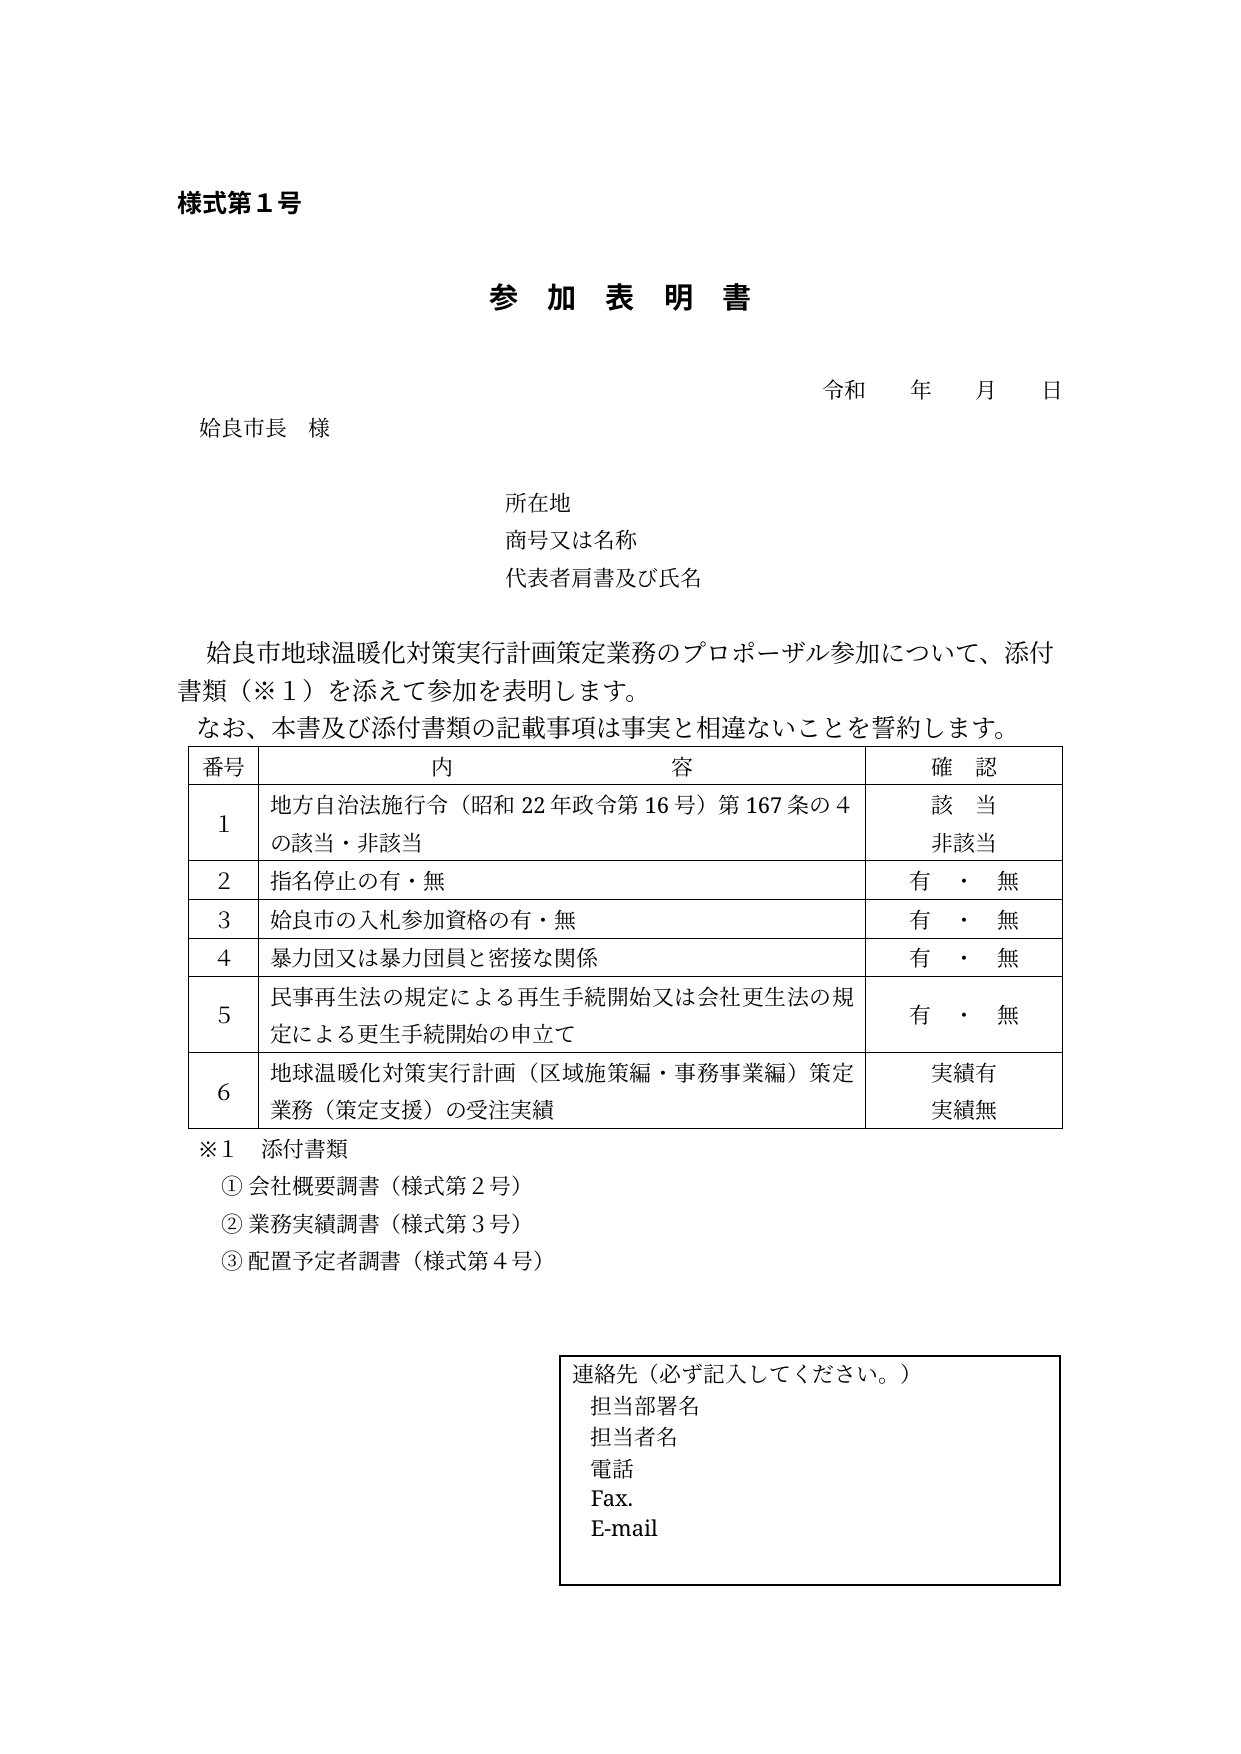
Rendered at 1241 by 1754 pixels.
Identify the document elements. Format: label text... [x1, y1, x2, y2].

text 商号又は名称 [177, 521, 1063, 558]
table_cell ５ [189, 977, 258, 1052]
text 代表者肩書及び氏名 [177, 558, 1063, 596]
table_cell 有 ・ 無 [866, 900, 1062, 937]
table_header 番号 [189, 747, 258, 784]
table_cell ２ [189, 861, 258, 899]
table_cell 暴力団又は暴力団員と密接な関係 [259, 939, 865, 976]
table_cell 実績有 実績無 [866, 1053, 1062, 1128]
table_cell 民事再生法の規定による再生手続開始又は会社更生法の規定による更生手続開始の申立て [259, 977, 865, 1052]
text なお、本書及び添付書類の記載事項は事実と相違ないことを誓約します。 [177, 708, 1063, 746]
table_cell 姶良市の入札参加資格の有・無 [259, 900, 865, 937]
text 参 加 表 明 書 [177, 258, 1063, 333]
text 所在地 [177, 483, 1063, 521]
text ③ 配置予定者調書（様式第４号） [177, 1242, 1063, 1279]
text 様式第１号 [177, 183, 1063, 221]
text ① 会社概要調書（様式第２号） [177, 1167, 1063, 1204]
table_cell ３ [189, 900, 258, 937]
table_cell ６ [189, 1053, 258, 1128]
table_cell 地球温暖化対策実行計画（区域施策編・事務事業編）策定業務（策定支援）の受注実績 [259, 1053, 865, 1128]
text ② 業務実績調書（様式第３号） [177, 1204, 1063, 1242]
text 令和 年 月 日 [177, 371, 1063, 408]
table_cell 有 ・ 無 [866, 939, 1062, 976]
table_cell ４ [189, 939, 258, 976]
table_header 確 認 [866, 747, 1062, 784]
text 姶良市長 様 [177, 408, 1063, 446]
table_cell 有 ・ 無 [866, 977, 1062, 1052]
table_cell １ [189, 785, 258, 860]
table_cell 指名停止の有・無 [259, 861, 865, 899]
table_cell 地方自治法施行令（昭和22年政令第16号）第167条の４の該当・非該当 [259, 785, 865, 860]
table_cell 該 当 非該当 [866, 785, 1062, 860]
table_header 内 容 [259, 747, 865, 784]
text 姶良市地球温暖化対策実行計画策定業務のプロポーザル参加について、添付書類（※１）を添えて参加を表明します。 [177, 633, 1063, 708]
text ※１ 添付書類 [177, 1129, 1063, 1167]
table_cell 有 ・ 無 [866, 861, 1062, 899]
